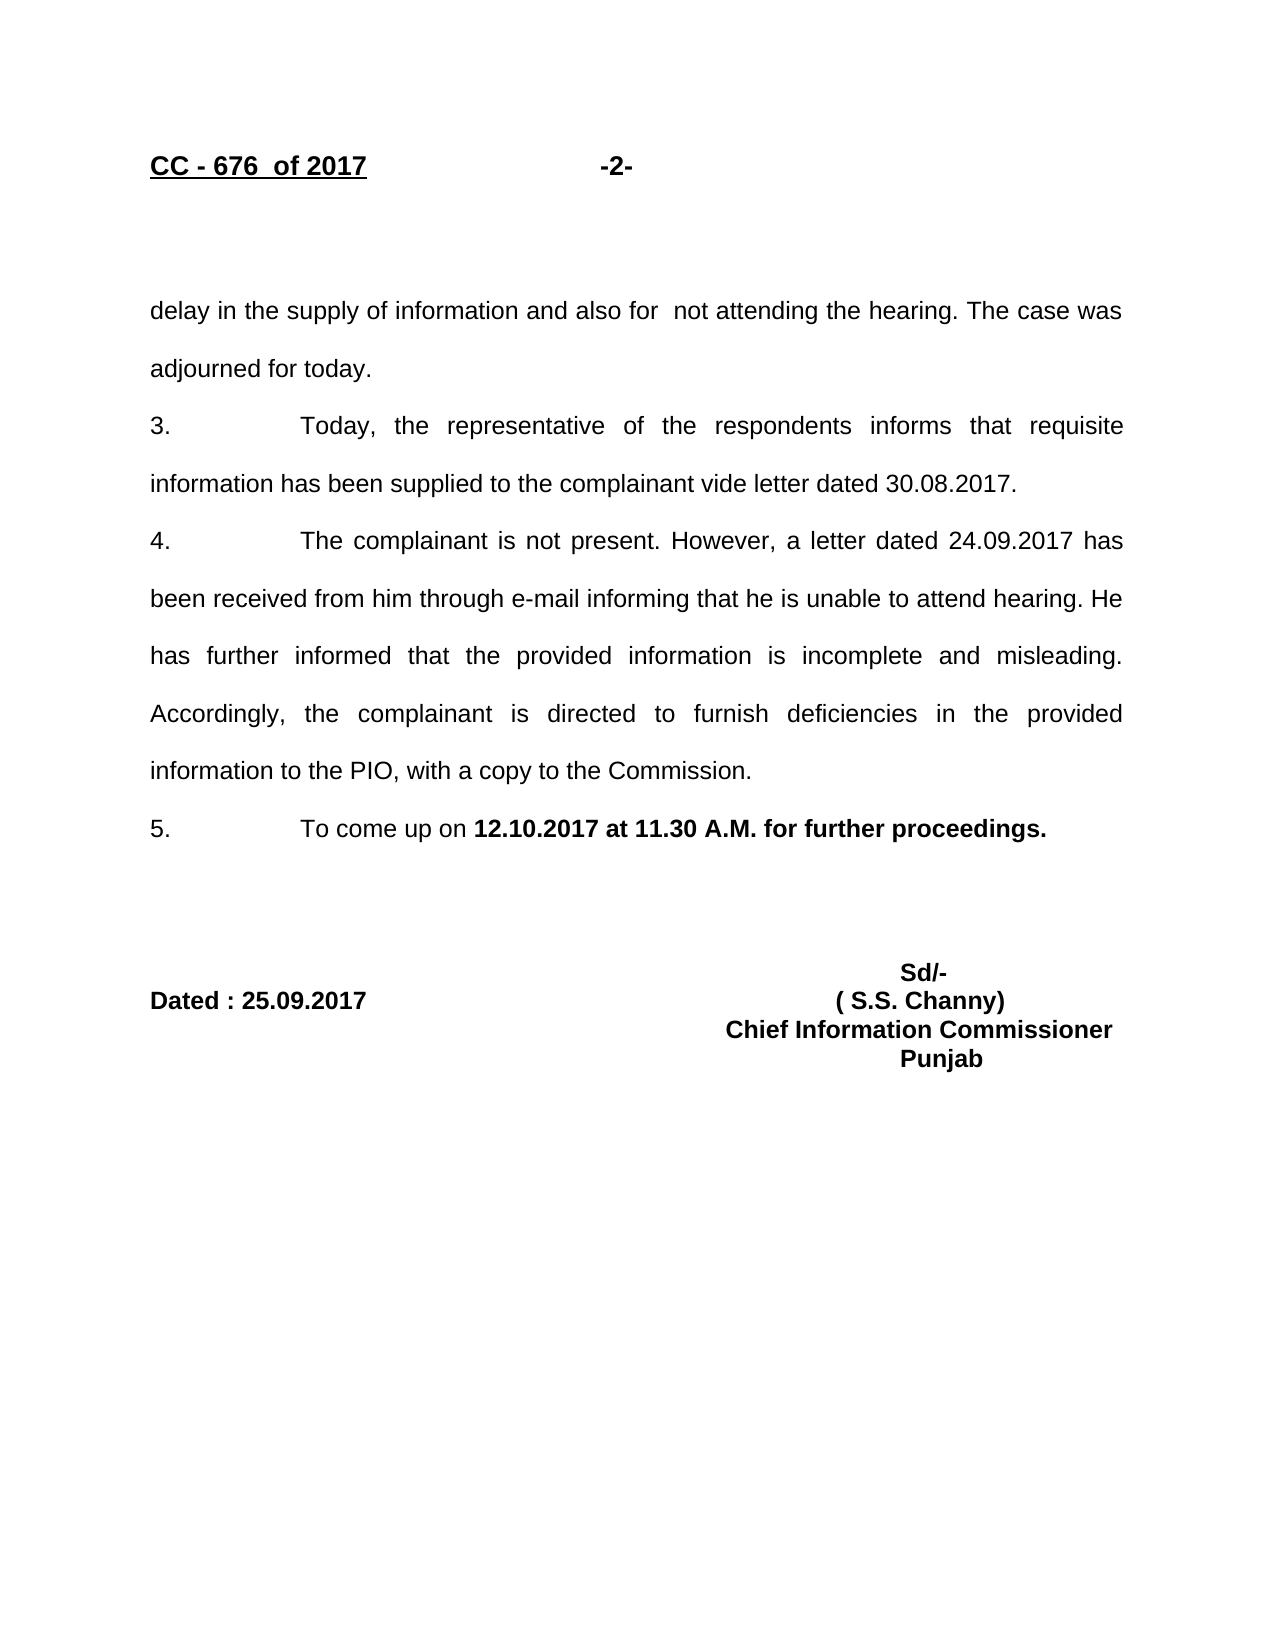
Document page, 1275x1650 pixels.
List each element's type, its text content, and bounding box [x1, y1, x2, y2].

text 4. The complainant is not present. However, a letter dated 24.09.2017 has been received from him through e-mail informing that he is unable to attend hearing. He has further informed that the provided information is incomplete and misleading. Accordingly, the complainant is directed to furnish deficiencies in the provided information to the PIO, with a copy to the Commission. [150, 526, 1125, 785]
text 5. To come up on 12.10.2017 at 11.30 A.M. for further proceedings. [150, 814, 1125, 842]
text Chief Information Commissioner Punjab [150, 1015, 1125, 1072]
text CC - 676 of 2017 -2- [150, 150, 1125, 181]
text 3. Today, the representative of the respondents informs that requisite information has been supplied to the complainant vide letter dated 30.08.2017. [150, 411, 1125, 497]
text Sd/- [150, 957, 1125, 986]
text Dated : 25.09.2017 ( S.S. Channy) [150, 986, 1125, 1015]
text delay in the supply of information and also for not attending the hearing. The case was adjourned for today. [150, 296, 1125, 382]
